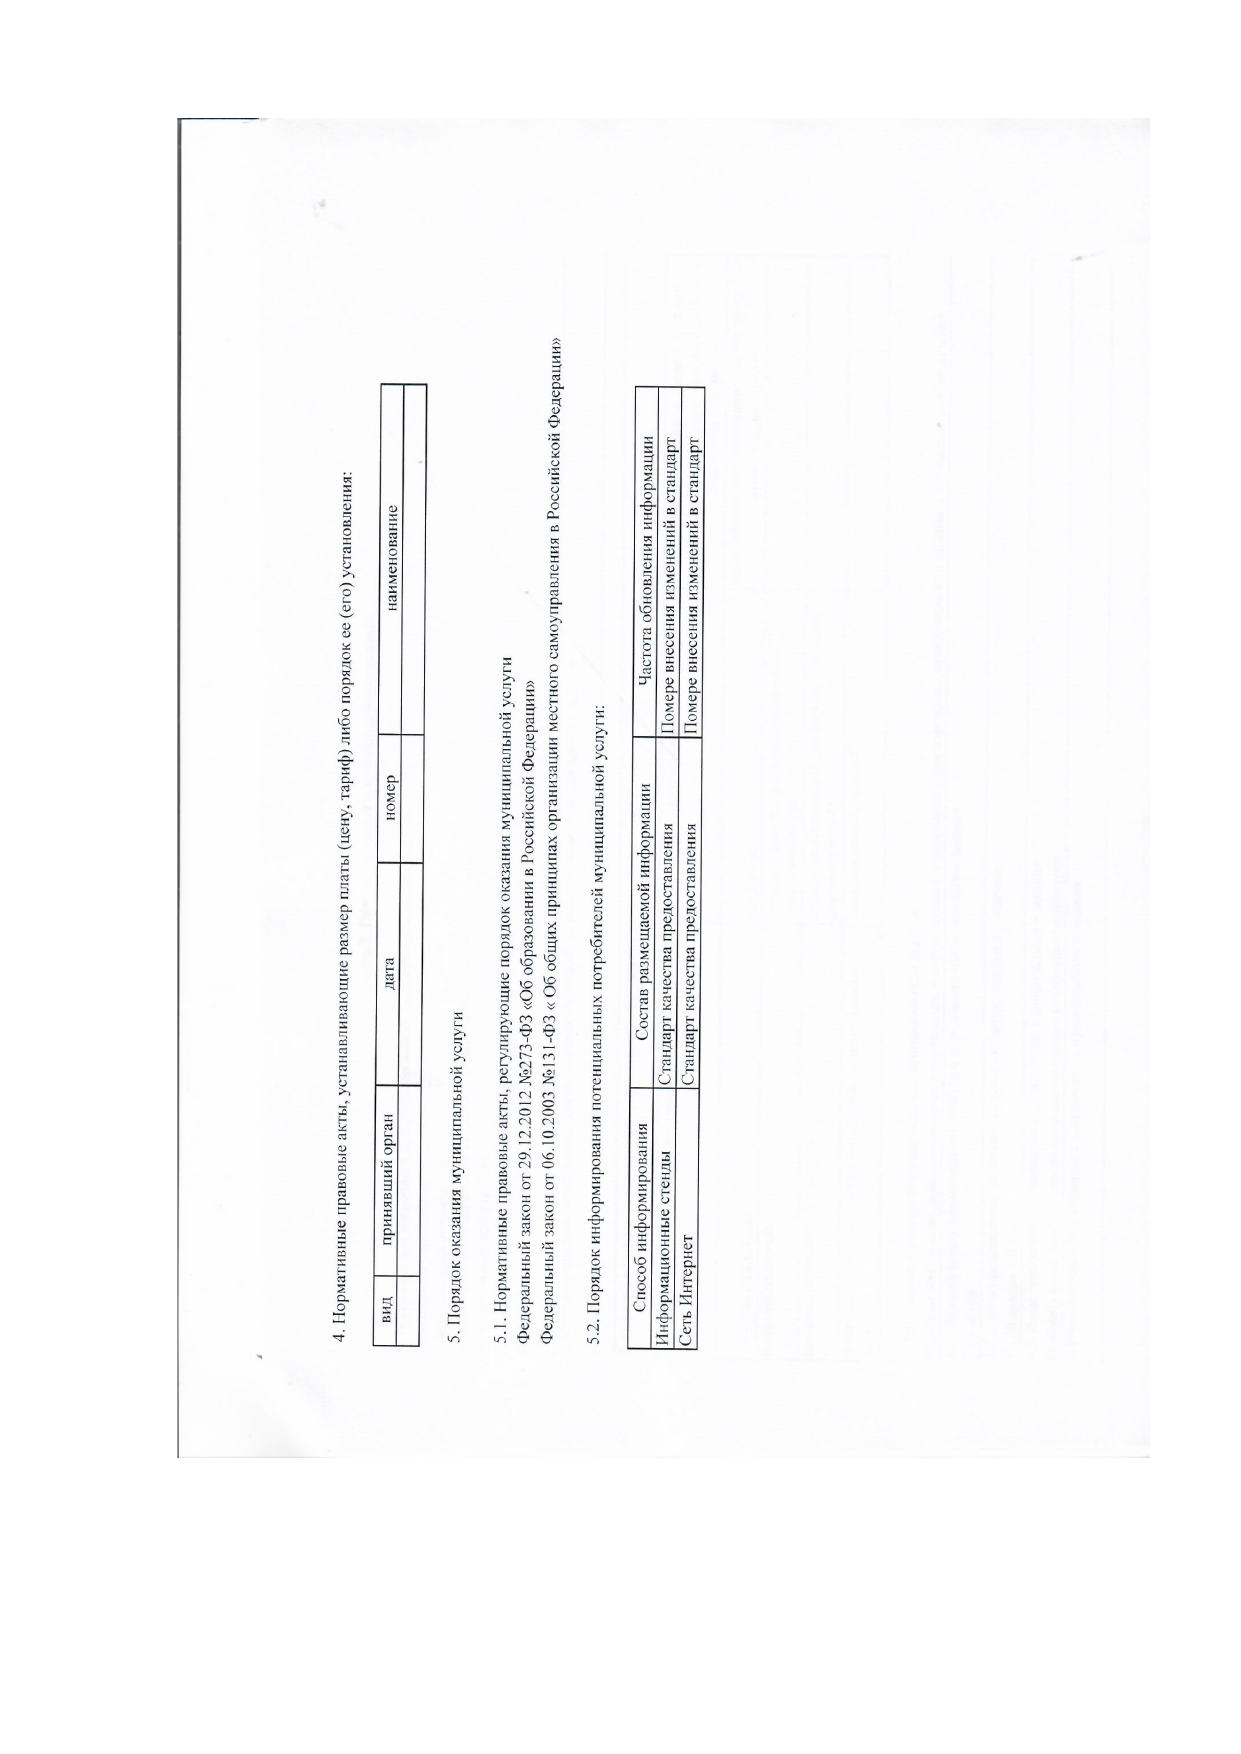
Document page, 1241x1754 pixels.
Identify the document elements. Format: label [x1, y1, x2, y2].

picture [177, 118, 1152, 1458]
